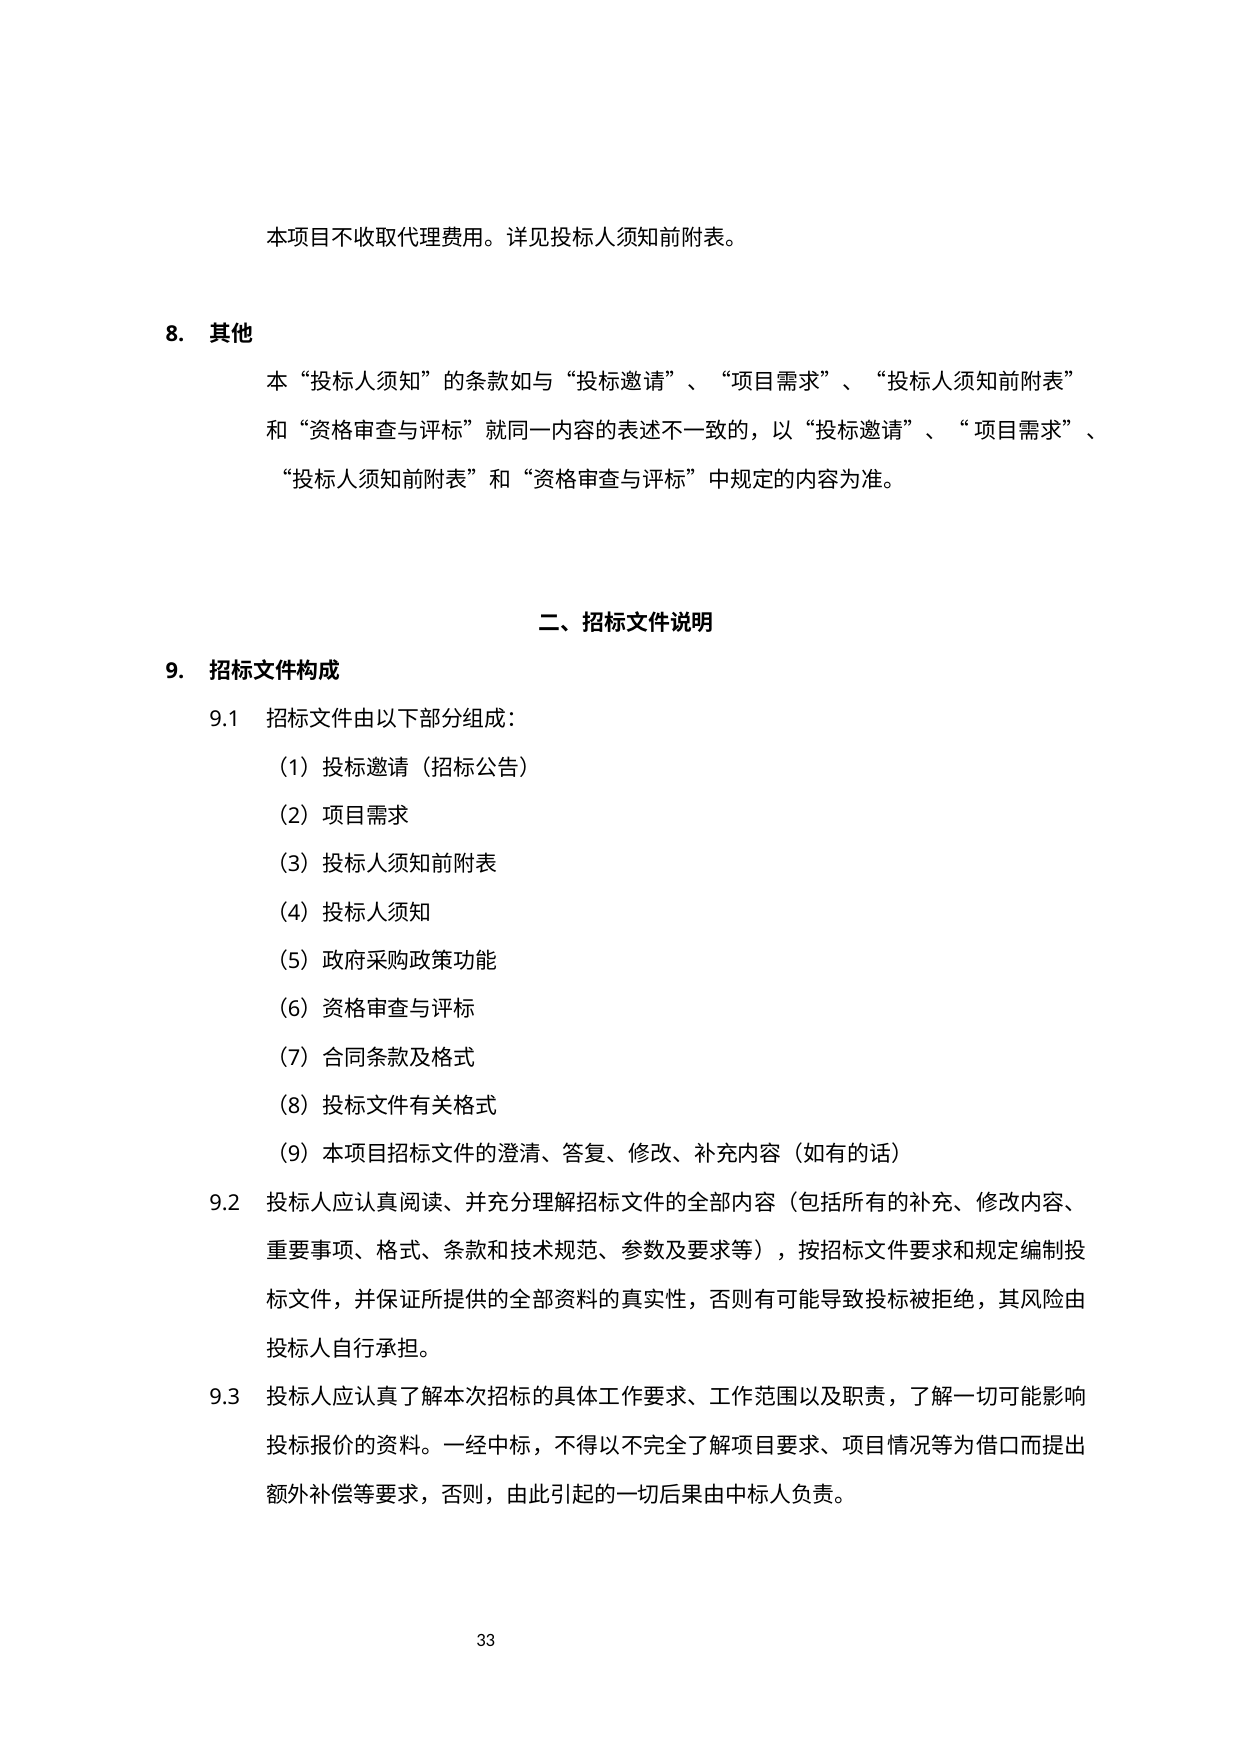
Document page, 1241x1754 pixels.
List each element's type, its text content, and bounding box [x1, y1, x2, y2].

list 投标人应认真了解本次招标的具体工作要求、工作范围以及职责，了解一切可能影响投标报价的资料。一经中标，不得以不完全了解项目要求、项目情况等为借口而提出额外补偿等要求，否则，由此引起的一切后果由中标人负责。 [209, 1379, 1087, 1509]
list 本项目不收取代理费用。详见投标人须知前附表。 [266, 219, 1087, 252]
text （3）投标人须知前附表 [266, 846, 1087, 878]
text （4）投标人须知 [266, 894, 1087, 927]
text （6）资格审查与评标 [266, 991, 1087, 1023]
text （9）本项目招标文件的澄清、答复、修改、补充内容（如有的话） [266, 1136, 1087, 1168]
text 二、招标文件说明 [165, 604, 1087, 637]
text （1）投标邀请（招标公告） [266, 749, 1087, 782]
text （8）投标文件有关格式 [266, 1088, 1087, 1120]
text 本“投标人须知”的条款如与“投标邀请”、“项目需求”、“投标人须知前附表”和“资格审查与评标”就同一内容的表述不一致的，以“投标邀请”、“ 项目需求”、 “投标人须知前附表”和“资格审查与评标”中规定的内容为准。 [266, 364, 1087, 494]
list 其他 [165, 315, 1087, 348]
list 招标文件由以下部分组成： [209, 701, 1087, 733]
text （7）合同条款及格式 [266, 1039, 1087, 1072]
text （2）项目需求 [266, 798, 1087, 830]
text （5）政府采购政策功能 [266, 943, 1087, 975]
list 招标文件构成 [165, 653, 1087, 685]
list 投标人应认真阅读、并充分理解招标文件的全部内容（包括所有的补充、修改内容、重要事项、格式、条款和技术规范、参数及要求等），按招标文件要求和规定编制投标文件，并保证所提供的全部资料的真实性，否则有可能导致投标被拒绝，其风险由投标人自行承担。 [209, 1184, 1087, 1363]
